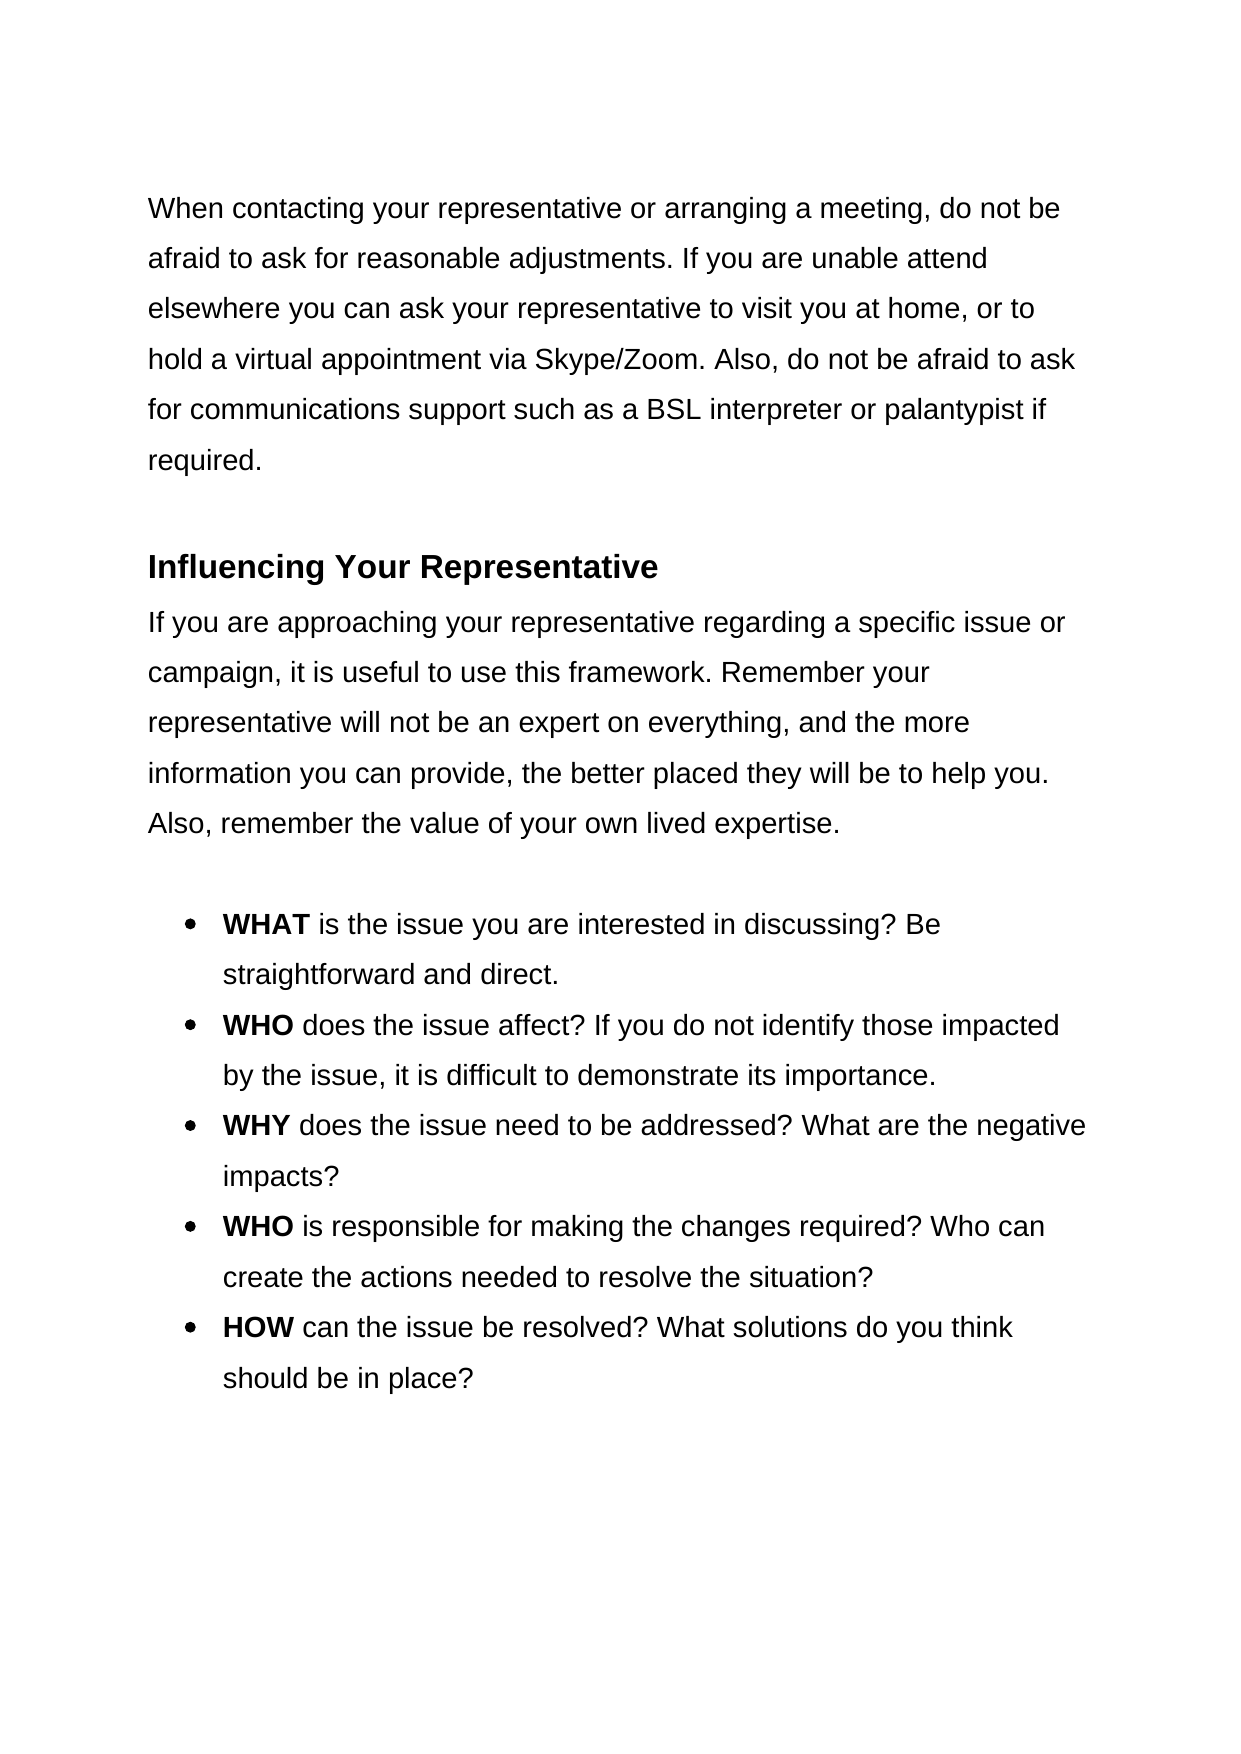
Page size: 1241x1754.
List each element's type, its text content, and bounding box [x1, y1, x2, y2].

text When contacting your representative or arranging a meeting, do not be afraid to ask for reasonable adjustments. If you are unable attend elsewhere you can ask your representative to visit you at home, or to hold a virtual appointment via Skype/Zoom. Also, do not be afraid to ask for communications support such as a BSL interpreter or palantypist if required. [148, 191, 1092, 476]
text If you are approaching your representative regarding a specific issue or campaign, it is useful to use this framework. Remember your representative will not be an expert on everything, and the more information you can provide, the better placed they will be to help you. Also, remember the value of your own lived expertise. [148, 605, 1092, 840]
list HOW can the issue be resolved? What solutions do you think should be in place? [185, 1310, 1092, 1394]
subtitle Influencing Your Representative [148, 547, 1092, 586]
list WHY does the issue need to be addressed? What are the negative impacts? [185, 1108, 1092, 1192]
list WHO is responsible for making the changes required? Who can create the actions needed to resolve the situation? [185, 1209, 1092, 1293]
list WHO does the issue affect? If you do not identify those impacted by the issue, it is difficult to demonstrate its importance. [185, 1008, 1092, 1092]
list WHAT is the issue you are interested in discussing? Be straightforward and direct. [185, 907, 1092, 991]
